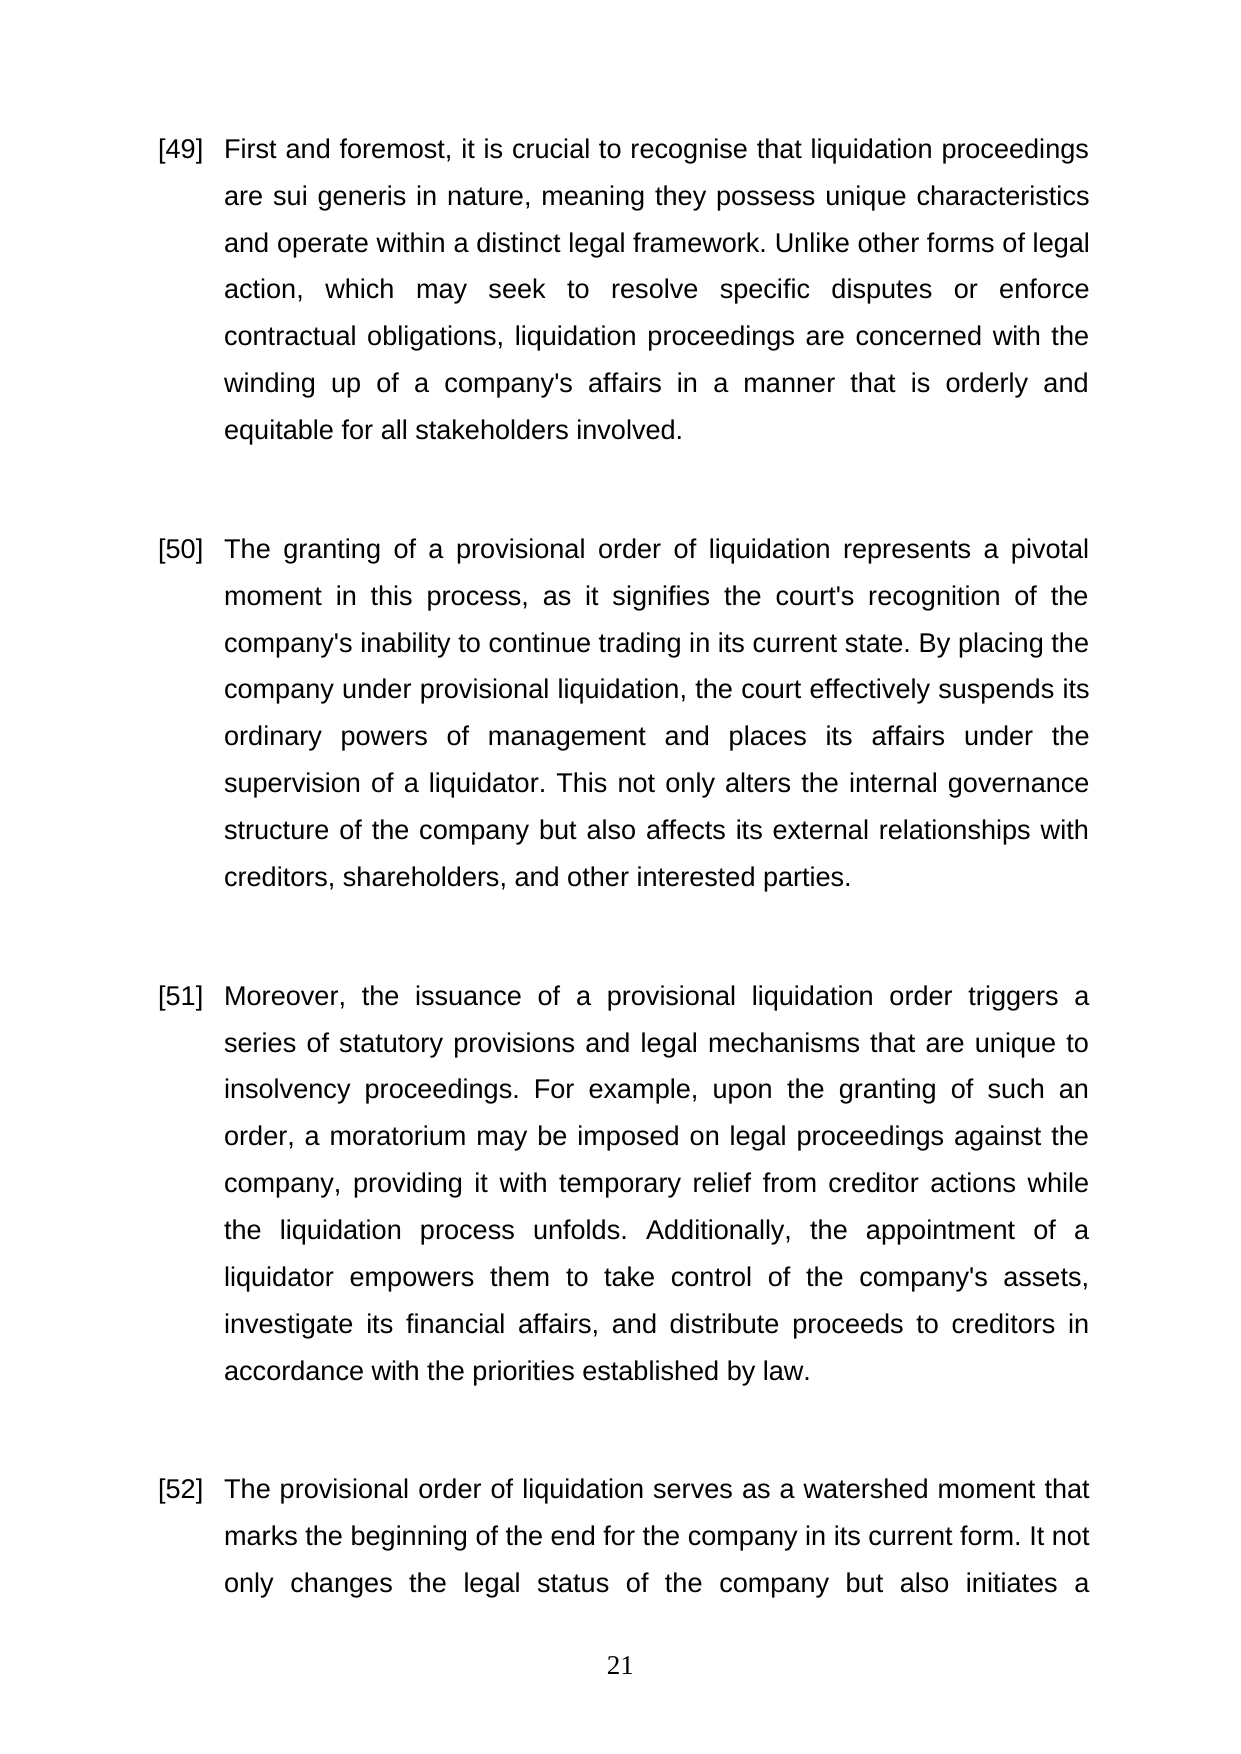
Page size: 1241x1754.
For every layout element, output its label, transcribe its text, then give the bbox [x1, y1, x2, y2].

text [49] First and foremost, it is crucial to recognise that liquidation proceedings are sui generis in nature, meaning they possess unique characteristics and operate within a distinct legal framework. Unlike other forms of legal action, which may seek to resolve specific disputes or enforce contractual obligations, liquidation proceedings are concerned with the winding up of a company's affairs in a manner that is orderly and equitable for all stakeholders involved. [158, 133, 1090, 445]
text [50] The granting of a provisional order of liquidation represents a pivotal moment in this process, as it signifies the court's recognition of the company's inability to continue trading in its current state. By placing the company under provisional liquidation, the court effectively suspends its ordinary powers of management and places its affairs under the supervision of a liquidator. This not only alters the internal governance structure of the company but also affects its external relationships with creditors, shareholders, and other interested parties. [158, 533, 1090, 892]
text [51] Moreover, the issuance of a provisional liquidation order triggers a series of statutory provisions and legal mechanisms that are unique to insolvency proceedings. For example, upon the granting of such an order, a moratorium may be imposed on legal proceedings against the company, providing it with temporary relief from creditor actions while the liquidation process unfolds. Additionally, the appointment of a liquidator empowers them to take control of the company's assets, investigate its financial affairs, and distribute proceeds to creditors in accordance with the priorities established by law. [158, 980, 1090, 1386]
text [158, 1473, 1090, 1598]
